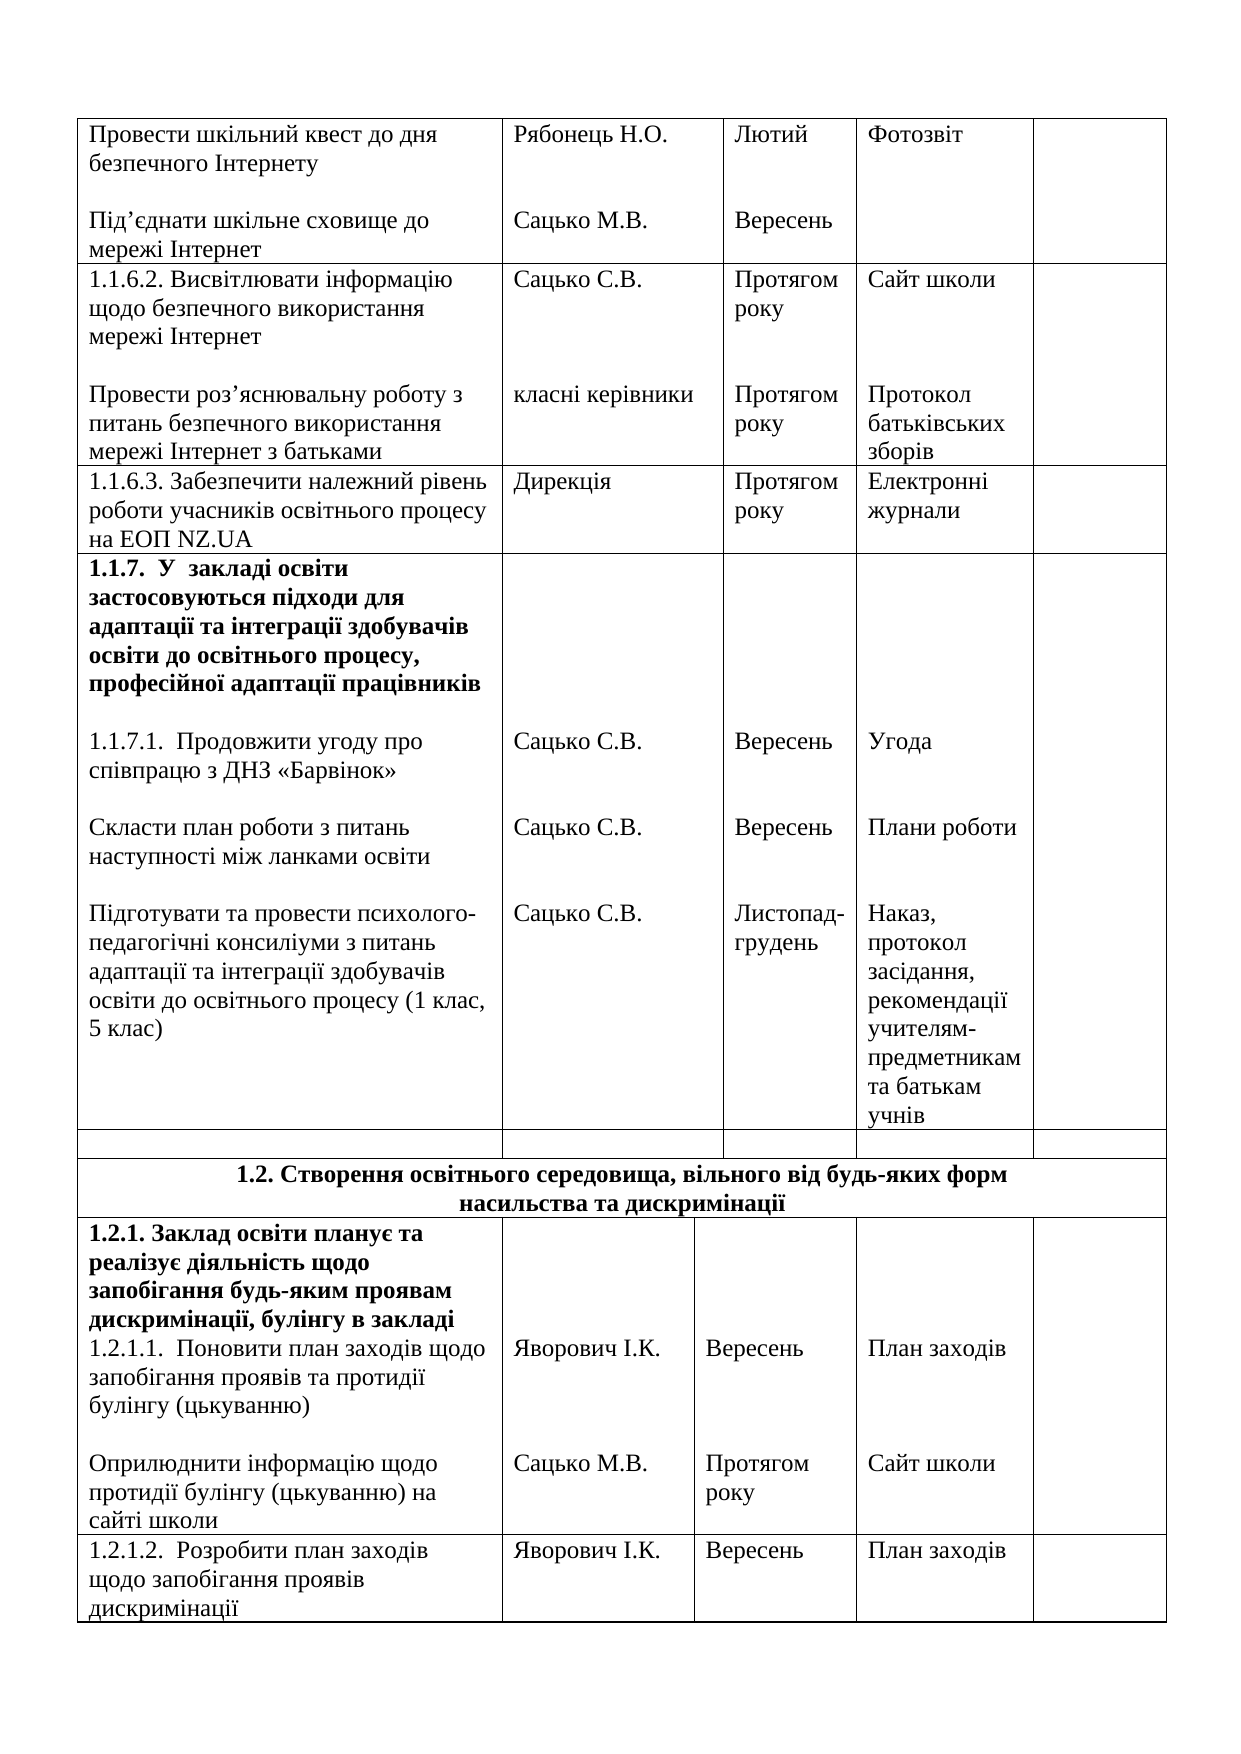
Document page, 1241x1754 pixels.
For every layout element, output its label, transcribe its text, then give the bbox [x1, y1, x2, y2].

table_cell Сацько С.В. класні керівники [503, 264, 723, 465]
table_cell [1034, 1130, 1166, 1158]
table_cell Яворович І.К. Сацько М.В. [503, 1218, 694, 1534]
table_cell Протягом року [724, 466, 856, 552]
table_cell [1034, 119, 1166, 263]
table_cell План заходів Сайт школи [857, 1218, 1033, 1534]
table_cell [503, 1130, 723, 1158]
table_cell [1034, 1218, 1166, 1534]
table_cell 1.1.6.2. Висвітлювати інформацію щодо безпечного використання мережі Інтернет Провести роз’яснювальну роботу з питань безпечного використання мережі Інтернет з батьками [78, 264, 502, 465]
table_cell 1.2. Створення освітнього середовища, вільного від будь-яких форм насильства та дискримінації [78, 1159, 1166, 1217]
table_cell Угода Плани роботи Наказ, протокол засідання, рекомендації учителям-предметникам та батькам учнів [857, 554, 1033, 1128]
table_cell Сайт школи Протокол батьківських зборів [857, 264, 1033, 465]
table_cell Сацько С.В. Сацько С.В. Сацько С.В. [503, 554, 723, 1128]
table_cell [1034, 466, 1166, 552]
table_cell [1034, 264, 1166, 465]
table_cell 1.2.1. Заклад освіти планує та реалізує діяльність щодо запобігання будь-яким проявам дискримінації, булінгу в закладі 1.2.1.1. Поновити план заходів щодо запобігання проявів та протидії булінгу (цькуванню) Оприлюднити інформацію щодо протидії булінгу (цькуванню) на сайті школи [78, 1218, 502, 1534]
table_cell Протягом року Лютий Вересень [724, 119, 856, 263]
table_cell План Фотозвіт [857, 119, 1033, 263]
table_cell [857, 1130, 1033, 1158]
table_cell Юхимчук І.Г. Юхимчук С.В., класні керівники Рябонець Н.О. Сацько М.В. [503, 119, 723, 263]
table_cell [1034, 1535, 1166, 1621]
table_cell Вересень Вересень Листопад-грудень [724, 554, 856, 1128]
table_cell [724, 1130, 856, 1158]
table_cell 1.1.6.3. Забезпечити належний рівень роботи учасників освітнього процесу на ЕОП NZ.UA [78, 466, 502, 552]
table_cell Яворович І.К. Сацько М.В. [503, 1535, 694, 1621]
table_cell Протягом року Протягом року [724, 264, 856, 465]
table_cell Електронні журнали [857, 466, 1033, 552]
table_cell Вересень Протягом року [695, 1218, 856, 1534]
table_cell Вересень Протягом року [695, 1535, 856, 1621]
table_cell Дирекція [503, 466, 723, 552]
table_cell 1.2.1.2. Розробити план заходів щодо запобігання проявів дискримінації Оприлюднити інформацію щодо протидії проявів дискримінації на сайті школи [78, 1535, 502, 1621]
table_cell 1.1.7. У закладі освіти застосовуються підходи для адаптації та інтеграції здобувачів освіти до освітнього процесу, професійної адаптації працівників 1.1.7.1. Продовжити угоду про співпрацю з ДНЗ «Барвінок» Скласти план роботи з питань наступності між ланками освіти Підготувати та провести психолого-педагогічні консиліуми з питань адаптації та інтеграції здобувачів освіти до освітнього процесу (1 клас, 5 клас) [78, 554, 502, 1128]
table_cell [78, 1130, 502, 1158]
table_cell [1034, 554, 1166, 1128]
table_cell План заходів Сайт школи [857, 1535, 1033, 1621]
